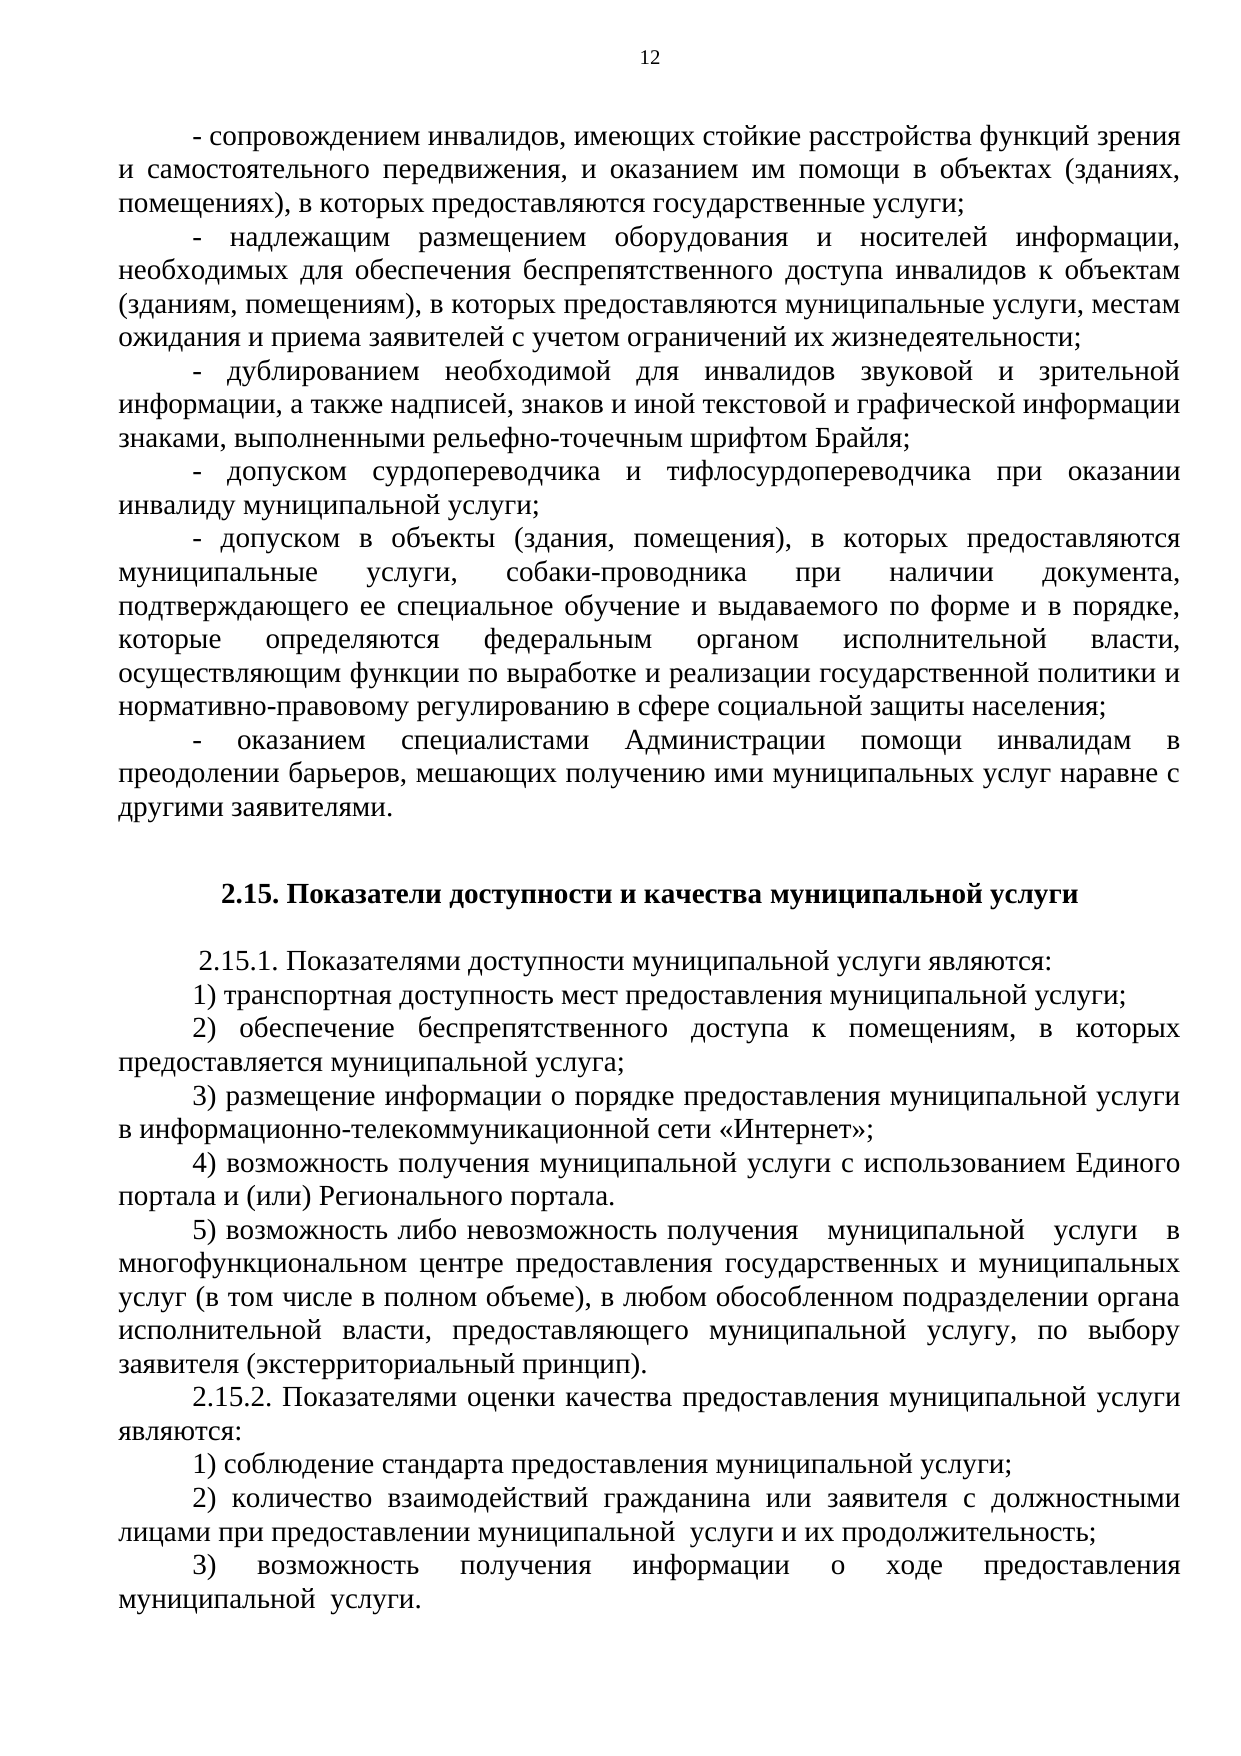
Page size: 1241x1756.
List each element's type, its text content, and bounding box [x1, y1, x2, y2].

text - надлежащим размещением оборудования и носителей информации, необходимых для обеспечения беспрепятственного доступа инвалидов к объектам (зданиям, помещениям), в которых предоставляются муниципальные услуги, местам ожидания и приема заявителей с учетом ограничений их жизнедеятельности; [118, 219, 1181, 353]
text 1) транспортная доступность мест предоставления муниципальной услуги; [118, 977, 1181, 1011]
text - допуском сурдопереводчика и тифлосурдопереводчика при оказании инвалиду муниципальной услуги; [118, 453, 1181, 521]
text 2) обеспечение беспрепятственного доступа к помещениям, в которых предоставляется муниципальной услуга; [118, 1011, 1181, 1078]
text 2.15. Показатели доступности и качества муниципальной услуги [118, 876, 1181, 910]
text - сопровождением инвалидов, имеющих стойкие расстройства функций зрения и самостоятельного передвижения, и оказанием им помощи в объектах (зданиях, помещениях), в которых предоставляются государственные услуги; [118, 118, 1181, 219]
text 3) возможность получения информации о ходе предоставления муниципальной услуги. [118, 1547, 1181, 1614]
text 5) возможность либо невозможность получения муниципальной услуги в многофункциональном центре предоставления государственных и муниципальных услуг (в том числе в полном объеме), в любом обособленном подразделении органа исполнительной власти, предоставляющего муниципальной услугу, по выбору заявителя (экстерриториальный принцип). [118, 1212, 1181, 1379]
text - дублированием необходимой для инвалидов звуковой и зрительной информации, а также надписей, знаков и иной текстовой и графической информации знаками, выполненными рельефно-точечным шрифтом Брайля; [118, 353, 1181, 453]
text 2) количество взаимодействий гражданина или заявителя с должностными лицами при предоставлении муниципальной услуги и их продолжительность; [118, 1480, 1181, 1547]
text 2.15.2. Показателями оценки качества предоставления муниципальной услуги являются: [118, 1379, 1181, 1447]
text 4) возможность получения муниципальной услуги с использованием Единого портала и (или) Регионального портала. [118, 1145, 1181, 1212]
text 1) соблюдение стандарта предоставления муниципальной услуги; [118, 1447, 1181, 1480]
text - оказанием специалистами Администрации помощи инвалидам в преодолении барьеров, мешающих получению ими муниципальных услуг наравне с другими заявителями. [118, 722, 1181, 822]
text - допуском в объекты (здания, помещения), в которых предоставляются муниципальные услуги, собаки-проводника при наличии документа, подтверждающего ее специальное обучение и выдаваемого по форме и в порядке, которые определяются федеральным органом исполнительной власти, осуществляющим функции по выработке и реализации государственной политики и нормативно-правовому регулированию в сфере социальной защиты населения; [118, 521, 1181, 722]
text 2.15.1. Показателями доступности муниципальной услуги являются: [118, 943, 1181, 977]
text 3) размещение информации о порядке предоставления муниципальной услуги в информационно-телекоммуникационной сети «Интернет»; [118, 1078, 1181, 1145]
